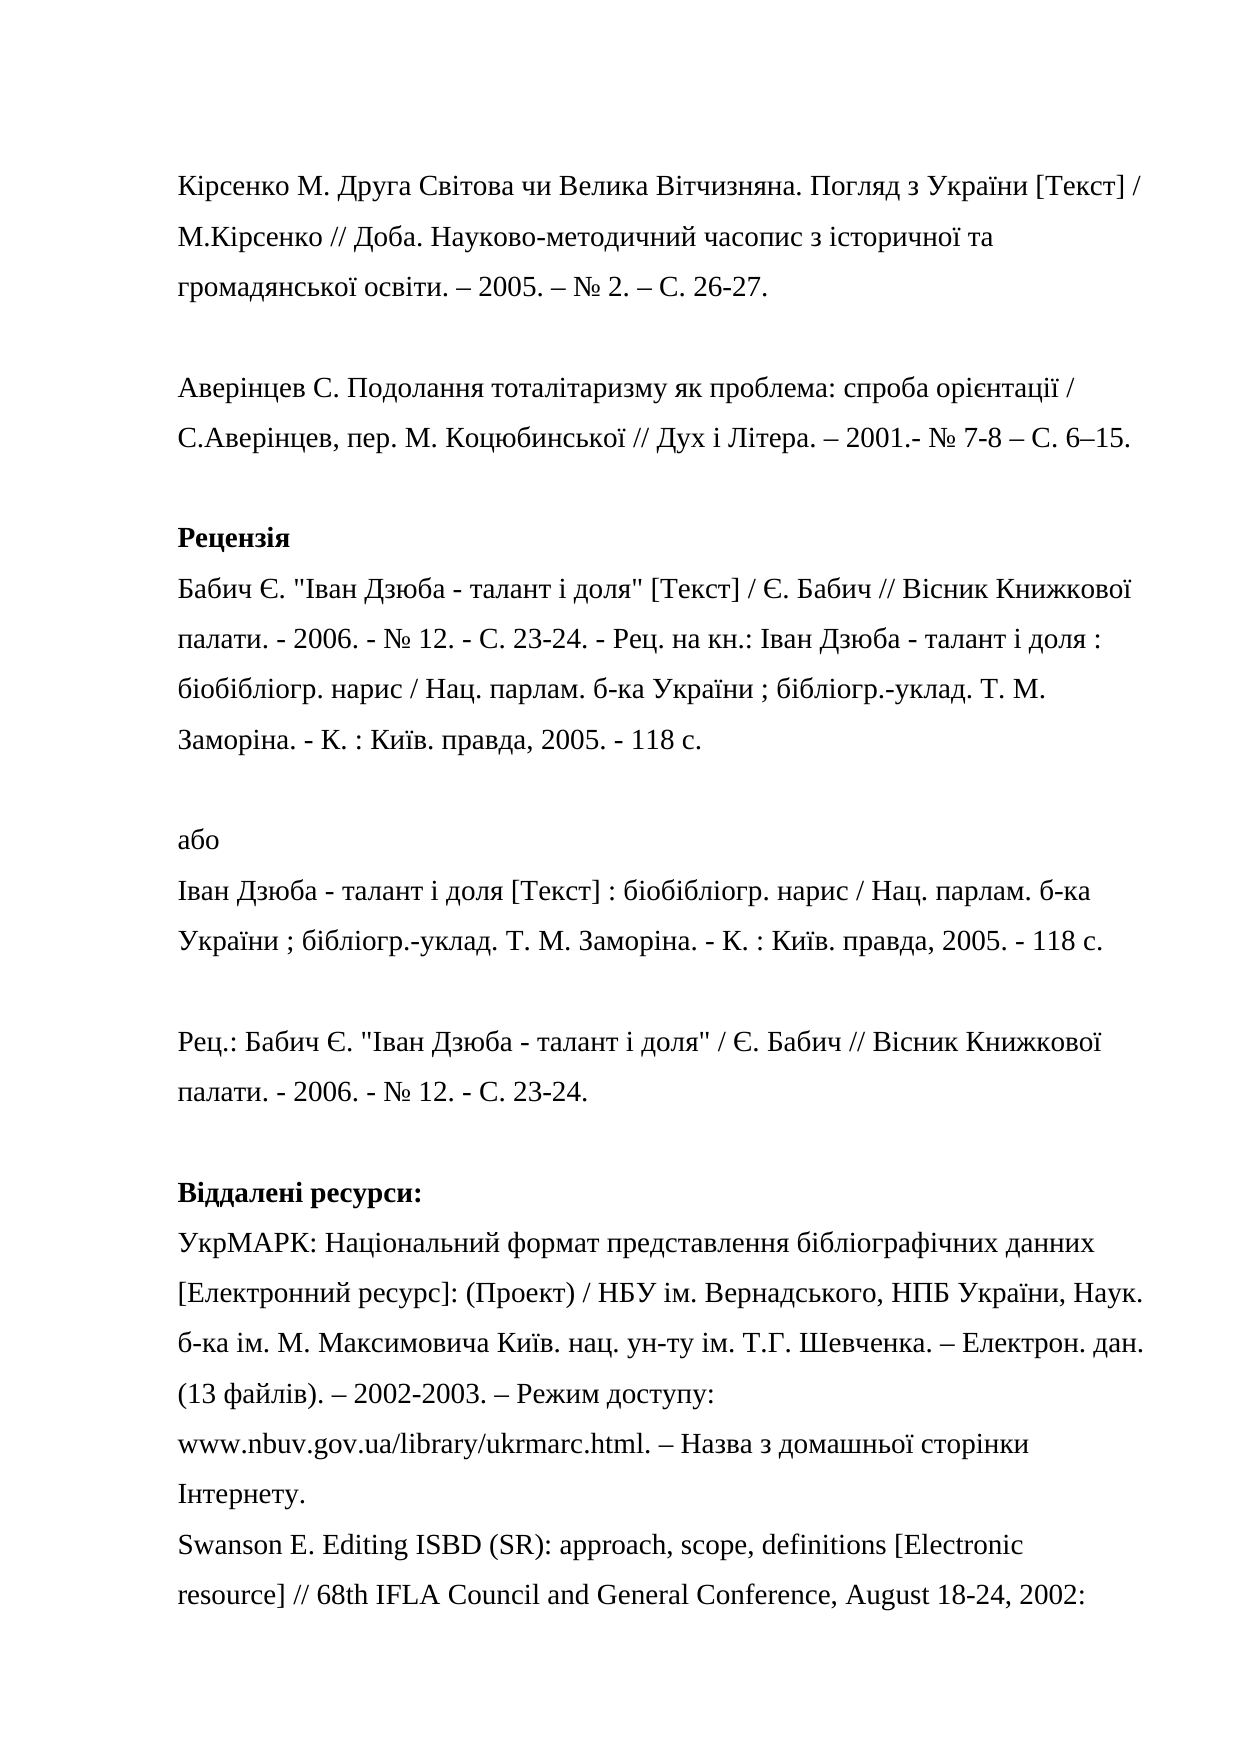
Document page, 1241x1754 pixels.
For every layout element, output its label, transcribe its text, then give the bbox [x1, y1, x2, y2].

text Іван Дзюба - талант і доля [Текст] : біобібліогр. нарис / Нац. парлам. б-ка України ; бібліогр.-уклад. Т. М. Заморіна. - К. : Київ. правда, 2005. - 118 с. [177, 873, 1152, 957]
text Віддалені ресурси: [177, 1175, 1152, 1208]
text Кірсенко М. Друга Світова чи Велика Вітчизняна. Погляд з України [Текст] / М.Кірсенко // Доба. Науково-методичний часопис з історичної та громадянської освіти. – 2005. – № 2. – С. 26-27. [177, 168, 1152, 303]
text УкрМАРК: Національний формат представлення бібліографічних данних [Електронний ресурс]: (Проект) / НБУ ім. Вернадського, НПБ України, Наук. б-ка ім. М. Максимовича Київ. нац. ун-ту ім. Т.Г. Шевченка. – Електрон. дан. (13 файлів). – 2002-2003. – Режим доступу: www.nbuv.gov.ua/library/ukrmarc.html. – Назва з домашньої сторінки Інтернету. [177, 1225, 1152, 1510]
text Рец.: Бабич Є. "Іван Дзюба - талант і доля" / Є. Бабич // Вісник Книжкової палати. - 2006. - № 12. - С. 23-24. [177, 1024, 1152, 1108]
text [177, 1527, 1152, 1611]
text або [177, 822, 1152, 856]
text Рецензія [177, 521, 1152, 554]
text Аверінцев С. Подолання тоталітаризму як проблема: спроба орієнтації / С.Аверінцев, пер. М. Коцюбинської // Дух і Літера. – 2001.- № 7-8 – С. 6–15. [177, 370, 1152, 453]
text Бабич Є. "Іван Дзюба - талант і доля" [Текст] / Є. Бабич // Вісник Книжкової палати. - 2006. - № 12. - С. 23-24. - Рец. на кн.: Іван Дзюба - талант і доля : біобібліогр. нарис / Нац. парлам. б-ка України ; бібліогр.-уклад. Т. М. Заморіна. - К. : Київ. правда, 2005. - 118 с. [177, 571, 1152, 755]
